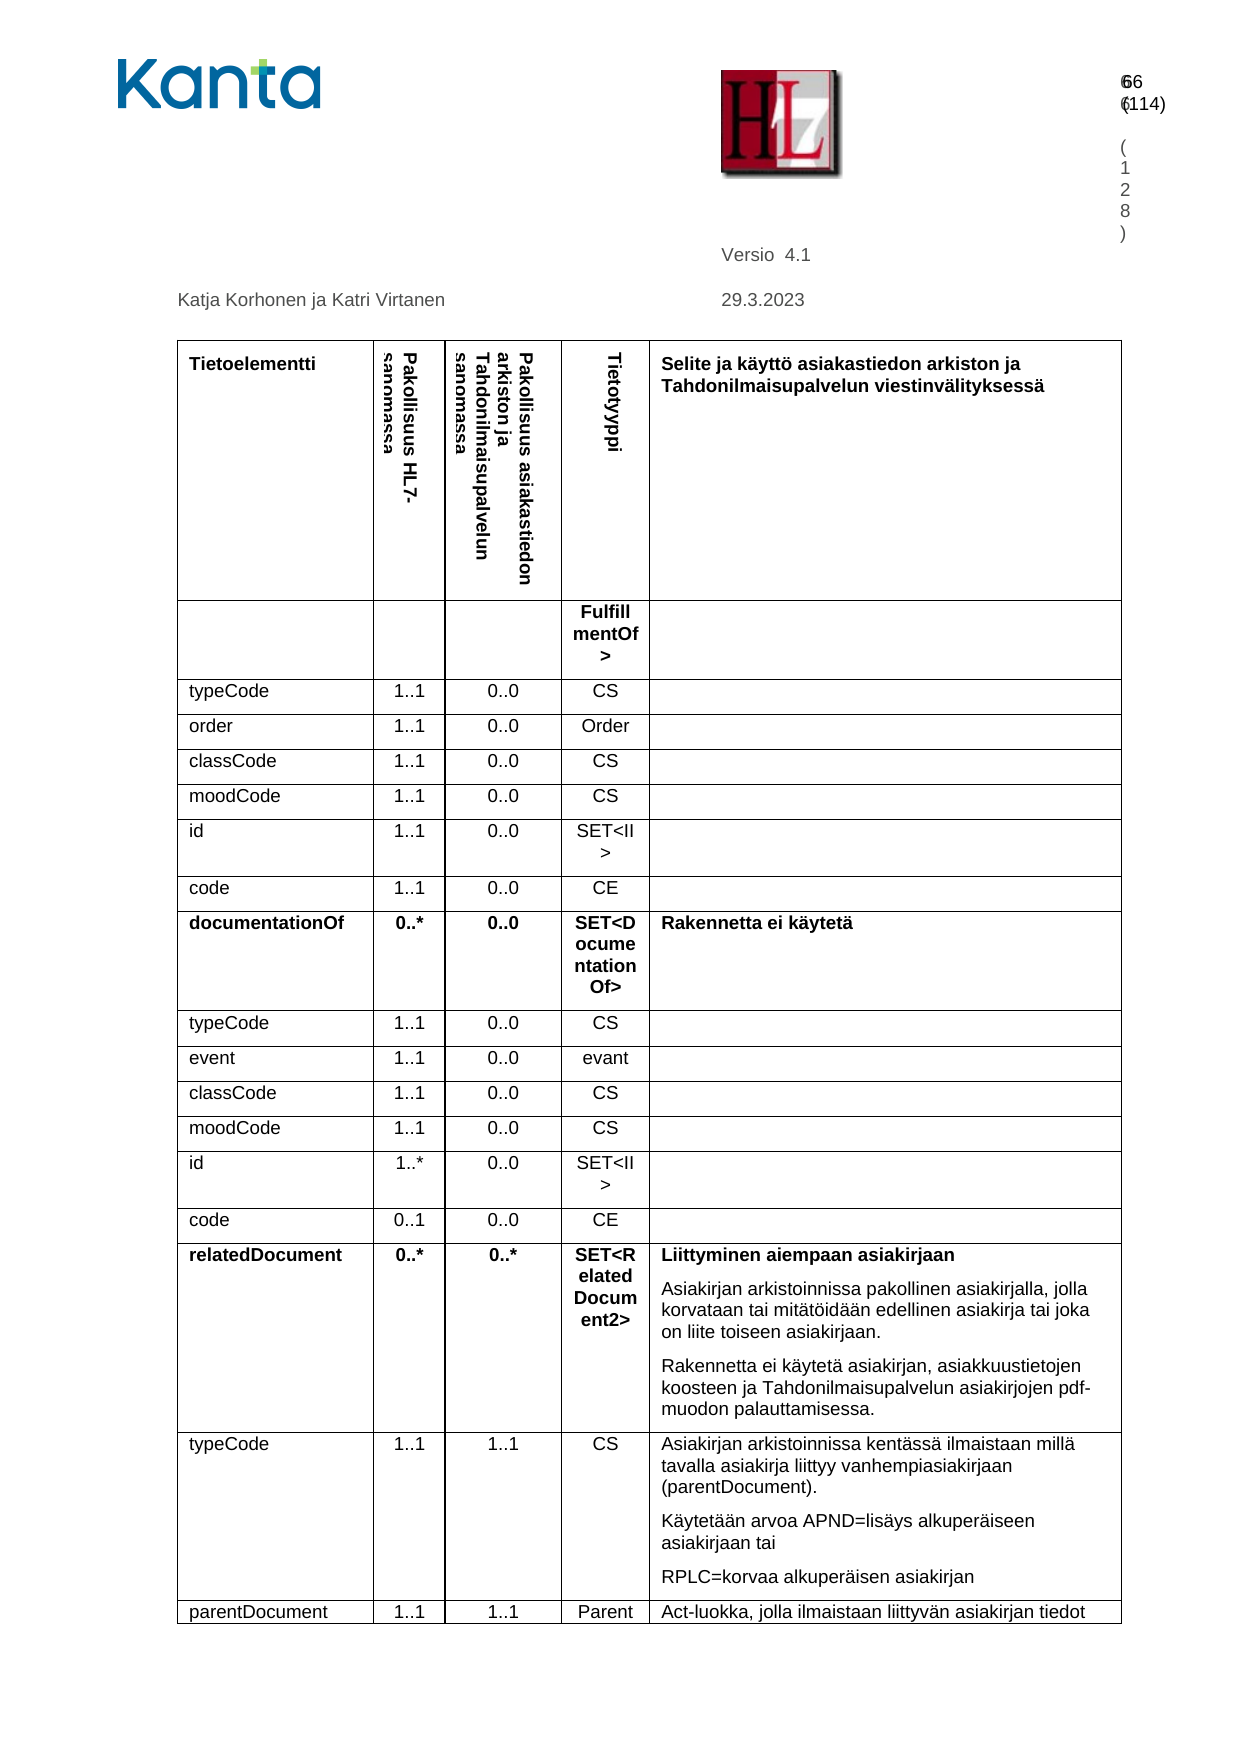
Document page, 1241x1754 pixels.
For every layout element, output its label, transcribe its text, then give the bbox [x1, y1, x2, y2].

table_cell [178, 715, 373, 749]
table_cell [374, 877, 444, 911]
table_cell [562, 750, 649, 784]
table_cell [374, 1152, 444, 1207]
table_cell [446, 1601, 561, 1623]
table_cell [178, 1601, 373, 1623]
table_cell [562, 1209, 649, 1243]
table_header Pakollisuus asiakastiedon arkiston ja Tahdonilmaisupalvelun sanomassa [446, 341, 561, 600]
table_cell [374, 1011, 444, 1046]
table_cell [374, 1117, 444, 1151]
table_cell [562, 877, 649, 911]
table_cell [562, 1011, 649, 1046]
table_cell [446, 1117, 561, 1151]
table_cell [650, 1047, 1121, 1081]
table_header Tietotyyppi [562, 341, 649, 600]
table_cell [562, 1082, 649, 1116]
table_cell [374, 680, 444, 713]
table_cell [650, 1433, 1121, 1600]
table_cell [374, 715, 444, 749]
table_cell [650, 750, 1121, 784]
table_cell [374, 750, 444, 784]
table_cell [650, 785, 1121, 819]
table_header Selite ja käyttö asiakastiedon arkiston ja Tahdonilmaisupalvelun viestinvälityksessä [650, 341, 1121, 600]
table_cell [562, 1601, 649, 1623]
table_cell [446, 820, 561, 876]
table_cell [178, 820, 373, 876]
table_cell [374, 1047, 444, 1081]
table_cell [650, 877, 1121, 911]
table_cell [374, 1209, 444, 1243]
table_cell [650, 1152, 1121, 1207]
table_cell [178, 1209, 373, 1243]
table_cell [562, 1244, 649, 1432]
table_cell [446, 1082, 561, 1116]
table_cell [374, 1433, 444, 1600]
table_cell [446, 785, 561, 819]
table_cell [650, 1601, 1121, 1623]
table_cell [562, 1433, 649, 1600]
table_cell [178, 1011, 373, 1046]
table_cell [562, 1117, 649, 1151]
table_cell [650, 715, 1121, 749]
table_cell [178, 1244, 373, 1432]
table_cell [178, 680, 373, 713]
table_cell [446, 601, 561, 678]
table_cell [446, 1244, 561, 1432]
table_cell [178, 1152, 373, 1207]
table_header Tietoelementti [178, 341, 373, 600]
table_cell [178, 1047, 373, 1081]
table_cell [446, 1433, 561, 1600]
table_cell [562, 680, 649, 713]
picture [721, 70, 844, 179]
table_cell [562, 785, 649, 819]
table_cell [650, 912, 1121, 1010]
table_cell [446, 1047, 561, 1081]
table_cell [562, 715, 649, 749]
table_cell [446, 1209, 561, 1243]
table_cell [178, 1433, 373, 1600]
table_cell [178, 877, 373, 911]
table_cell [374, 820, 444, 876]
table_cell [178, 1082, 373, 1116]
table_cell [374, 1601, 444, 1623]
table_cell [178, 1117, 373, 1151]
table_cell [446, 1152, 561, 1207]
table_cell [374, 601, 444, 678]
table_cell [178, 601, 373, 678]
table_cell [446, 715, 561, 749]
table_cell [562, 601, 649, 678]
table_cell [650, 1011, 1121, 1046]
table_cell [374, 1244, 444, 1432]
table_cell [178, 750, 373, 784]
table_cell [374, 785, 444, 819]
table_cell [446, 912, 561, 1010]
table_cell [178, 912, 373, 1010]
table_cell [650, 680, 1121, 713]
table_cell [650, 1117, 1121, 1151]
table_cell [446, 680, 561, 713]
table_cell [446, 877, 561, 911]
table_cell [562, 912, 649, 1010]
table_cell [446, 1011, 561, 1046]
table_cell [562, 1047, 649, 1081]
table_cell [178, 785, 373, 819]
table_header Pakollisuus HL7-sanomassa [374, 341, 444, 600]
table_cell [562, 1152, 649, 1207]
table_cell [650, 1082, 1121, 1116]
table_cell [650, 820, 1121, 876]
picture [118, 59, 321, 109]
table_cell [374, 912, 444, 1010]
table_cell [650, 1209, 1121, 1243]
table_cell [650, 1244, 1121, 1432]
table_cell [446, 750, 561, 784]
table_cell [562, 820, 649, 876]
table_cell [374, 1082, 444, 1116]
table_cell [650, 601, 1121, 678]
